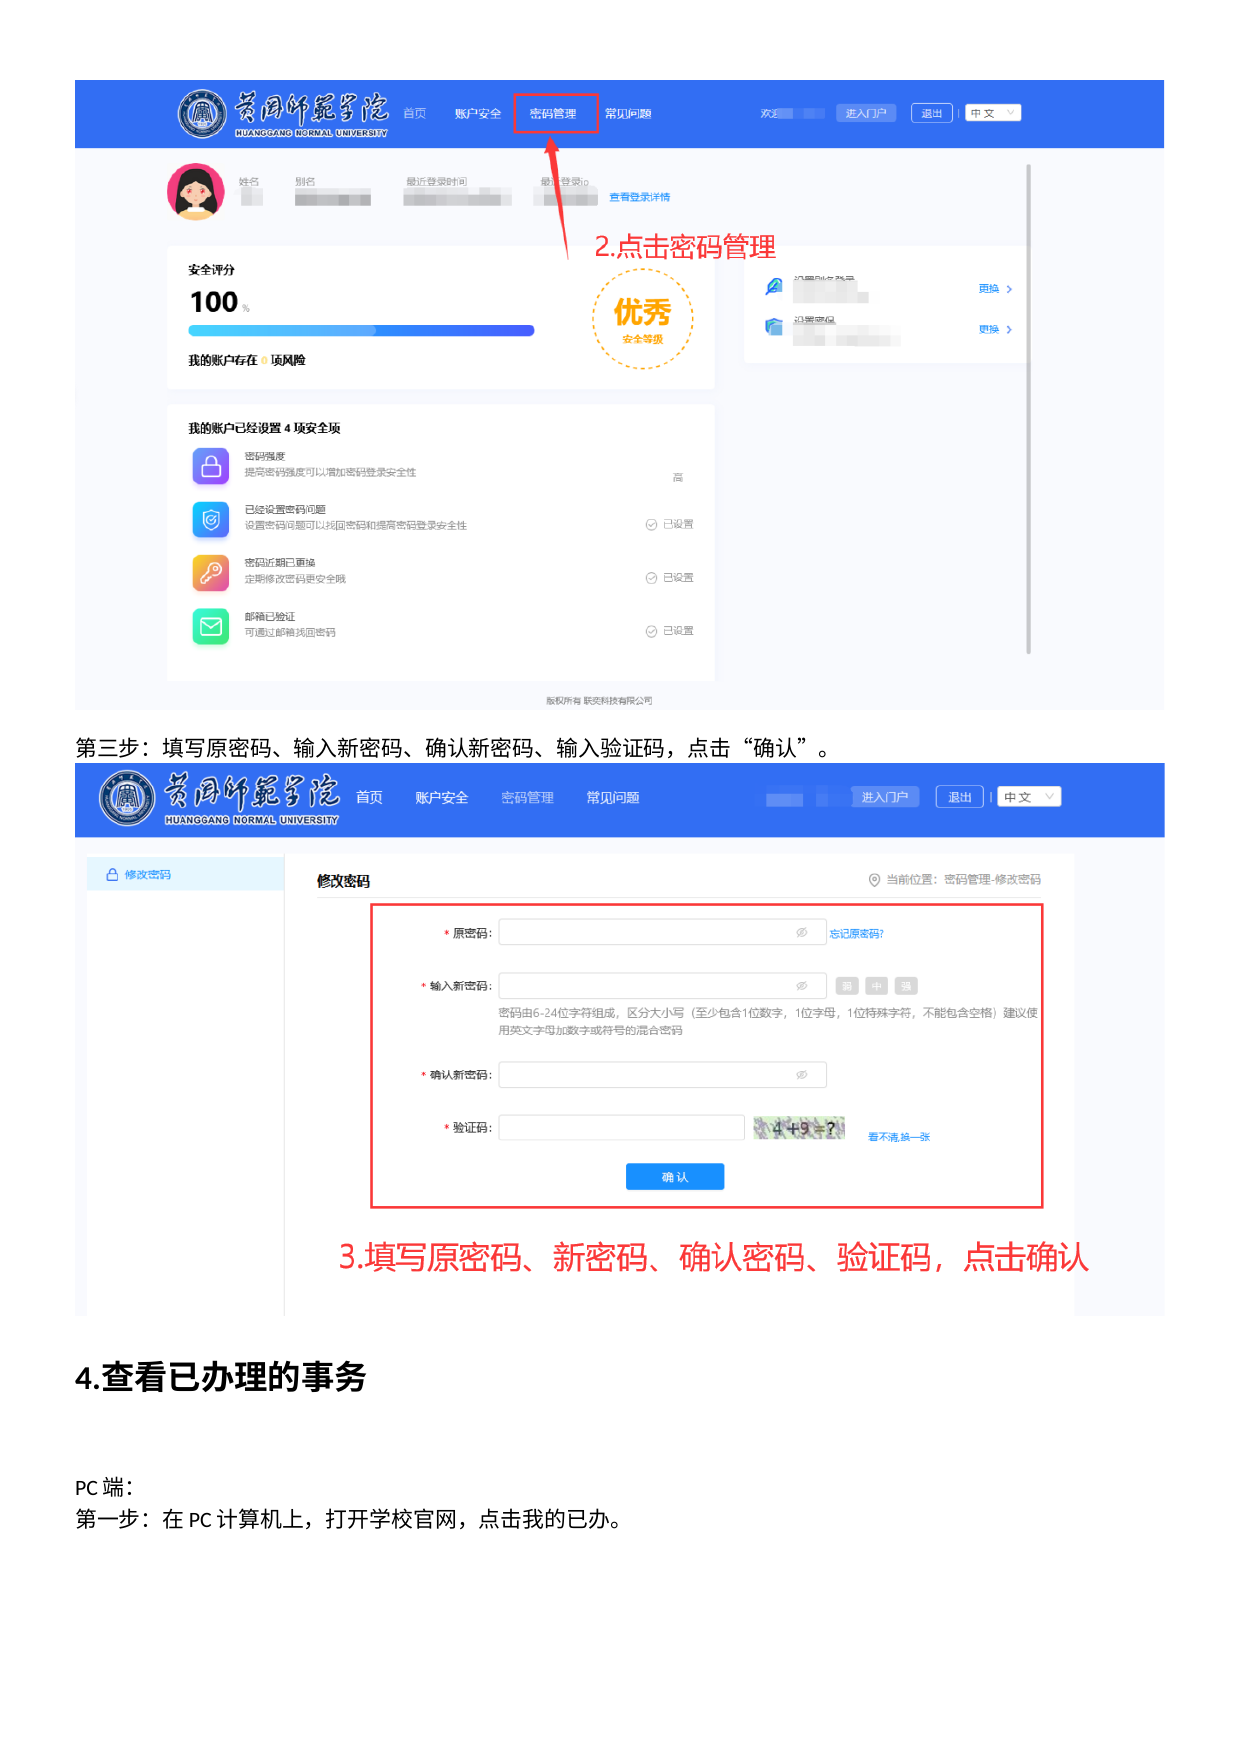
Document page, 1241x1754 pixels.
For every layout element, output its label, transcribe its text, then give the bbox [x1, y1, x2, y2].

subtitle 4.查看已办理的事务 [75, 1343, 1165, 1408]
list 第一步：在PC计算机上，打开学校官网，点击我的已办。 [75, 1502, 1165, 1534]
picture [75, 763, 1165, 1316]
picture [75, 80, 1165, 710]
list 第三步：填写原密码、输入新密码、确认新密码、输入验证码，点击“确认”。 [75, 731, 1165, 763]
list PC端： [75, 1469, 1165, 1502]
